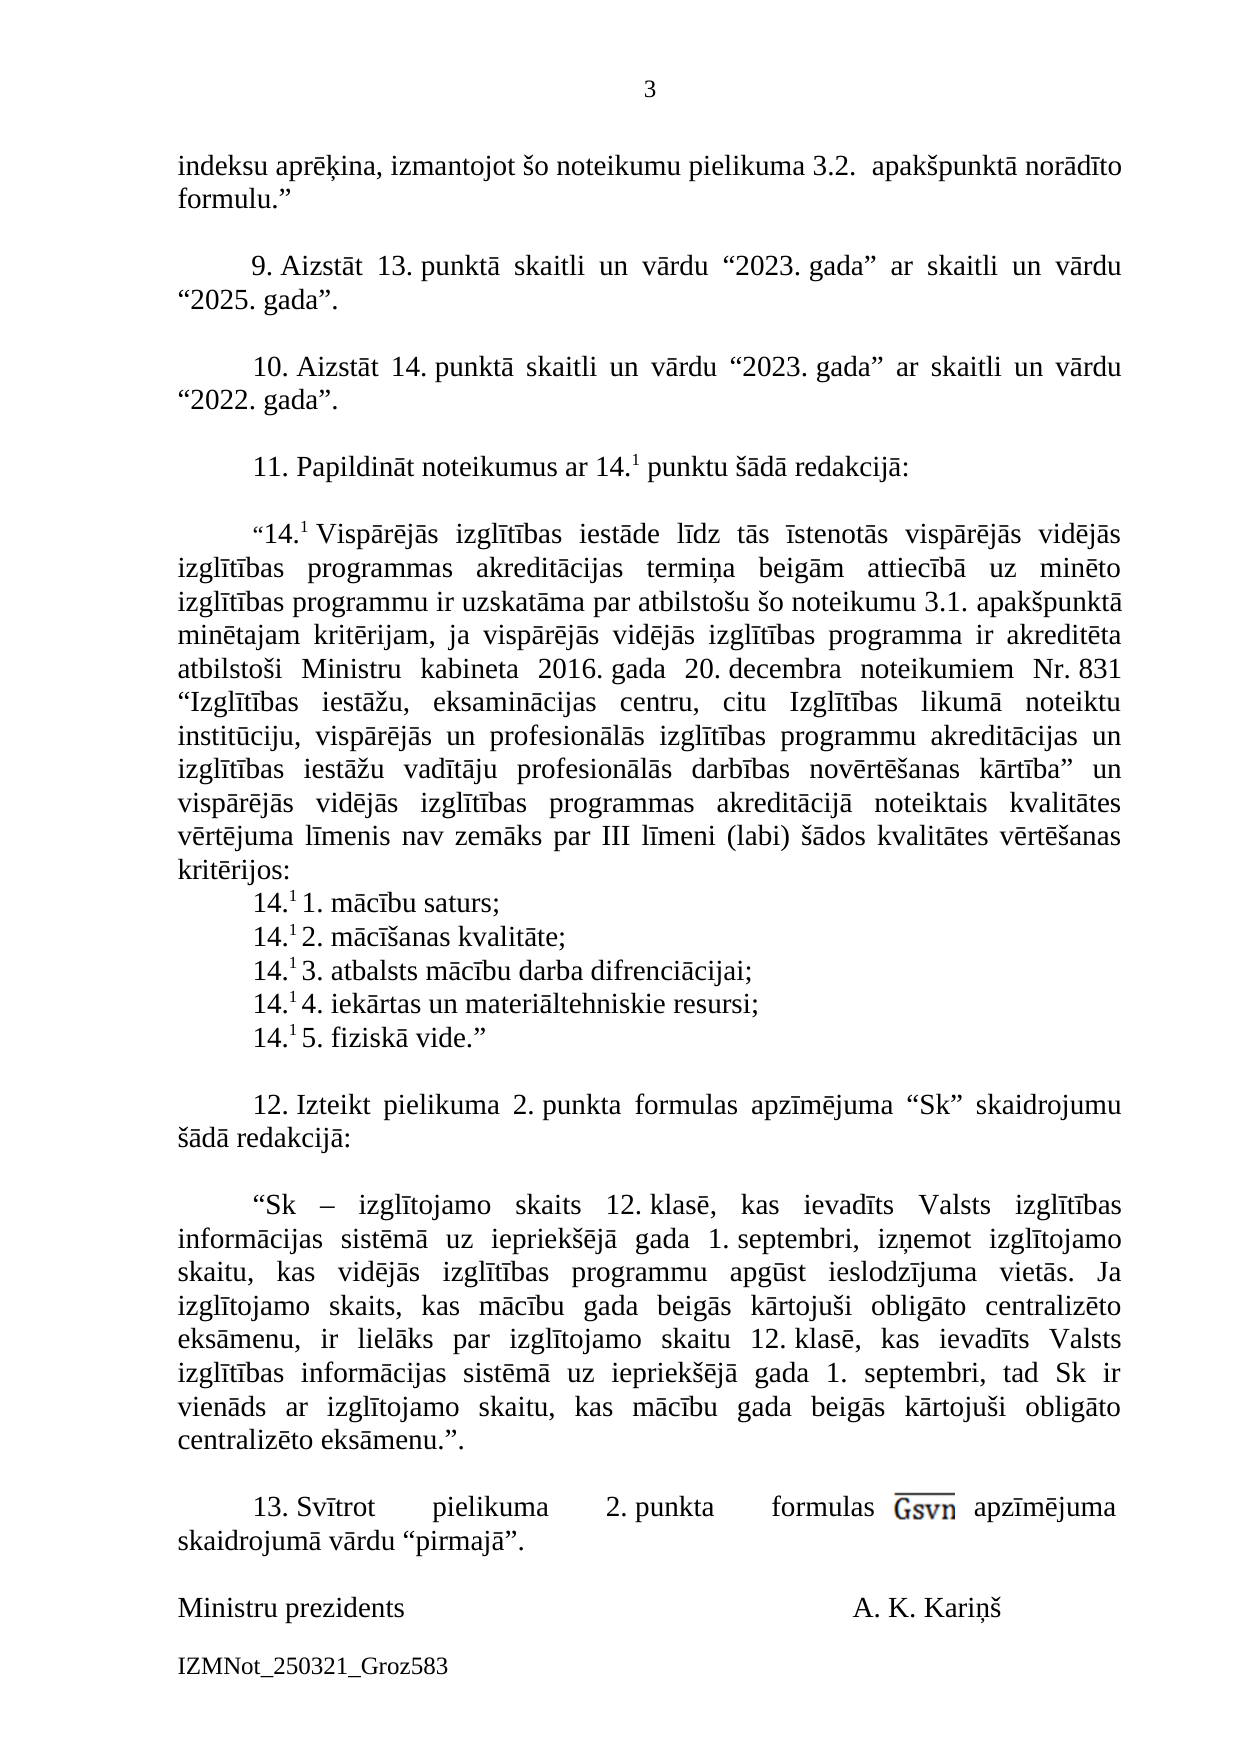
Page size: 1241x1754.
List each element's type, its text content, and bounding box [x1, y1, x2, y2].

picture [893, 1490, 955, 1524]
text 14.1 1. mācību saturs; [177, 886, 1122, 919]
text 13. Svītrot pielikuma 2. punkta formulas apzīmējuma skaidrojumā vārdu “pirmajā”. [177, 1489, 1122, 1556]
text 9. Aizstāt 13. punktā skaitli un vārdu “2023. gada” ar skaitli un vārdu “2025. gada”. [177, 248, 1122, 315]
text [177, 148, 1122, 215]
text 11. Papildināt noteikumus ar 14.1 punktu šādā redakcijā: [252, 449, 1122, 483]
text 12. Izteikt pielikuma 2. punkta formulas apzīmējuma “Sk” skaidrojumu šādā redakcijā: [177, 1087, 1122, 1154]
text “Sk – izglītojamo skaits 12. klasē, kas ievadīts Valsts izglītības informācijas sistēmā uz iepriekšējā gada 1. septembri, izņemot izglītojamo skaitu, kas vidējās izglītības programmu apgūst ieslodzījuma vietās. Ja izglītojamo skaits, kas mācību gada beigās kārtojuši obligāto centralizēto eksāmenu, ir lielāks par izglītojamo skaitu 12. klasē, kas ievadīts Valsts izglītības informācijas sistēmā uz iepriekšējā gada 1. septembri, tad Sk ir vienāds ar izglītojamo skaitu, kas mācību gada beigās kārtojuši obligāto centralizēto eksāmenu.”. [177, 1187, 1122, 1456]
text 10. Aizstāt 14. punktā skaitli un vārdu “2023. gada” ar skaitli un vārdu “2022. gada”. [177, 349, 1122, 416]
text 14.1 5. fiziskā vide.” [177, 1020, 1122, 1053]
text 14.1 4. iekārtas un materiāltehniskie resursi; [177, 986, 1122, 1020]
text 14.1 2. mācīšanas kvalitāte; [177, 919, 1122, 953]
text “14.1 Vispārējās izglītības iestāde līdz tās īstenotās vispārējās vidējās izglītības programmas akreditācijas termiņa beigām attiecībā uz minēto izglītības programmu ir uzskatāma par atbilstošu šo noteikumu 3.1. apakšpunktā minētajam kritērijam, ja vispārējās vidējās izglītības programma ir akreditēta atbilstoši Ministru kabineta 2016. gada 20. decembra noteikumiem Nr. 831 “Izglītības iestāžu, eksaminācijas centru, citu Izglītības likumā noteiktu institūciju, vispārējās un profesionālās izglītības programmu akreditācijas un izglītības iestāžu vadītāju profesionālās darbības novērtēšanas kārtība” un vispārējās vidējās izglītības programmas akreditācijā noteiktais kvalitātes vērtējuma līmenis nav zemāks par III līmeni (labi) šādos kvalitātes vērtēšanas kritērijos: [177, 517, 1122, 886]
text Ministru prezidents A. K. Kariņš [177, 1590, 1122, 1623]
text 14.1 3. atbalsts mācību darba difrenciācijai; [177, 953, 1122, 986]
